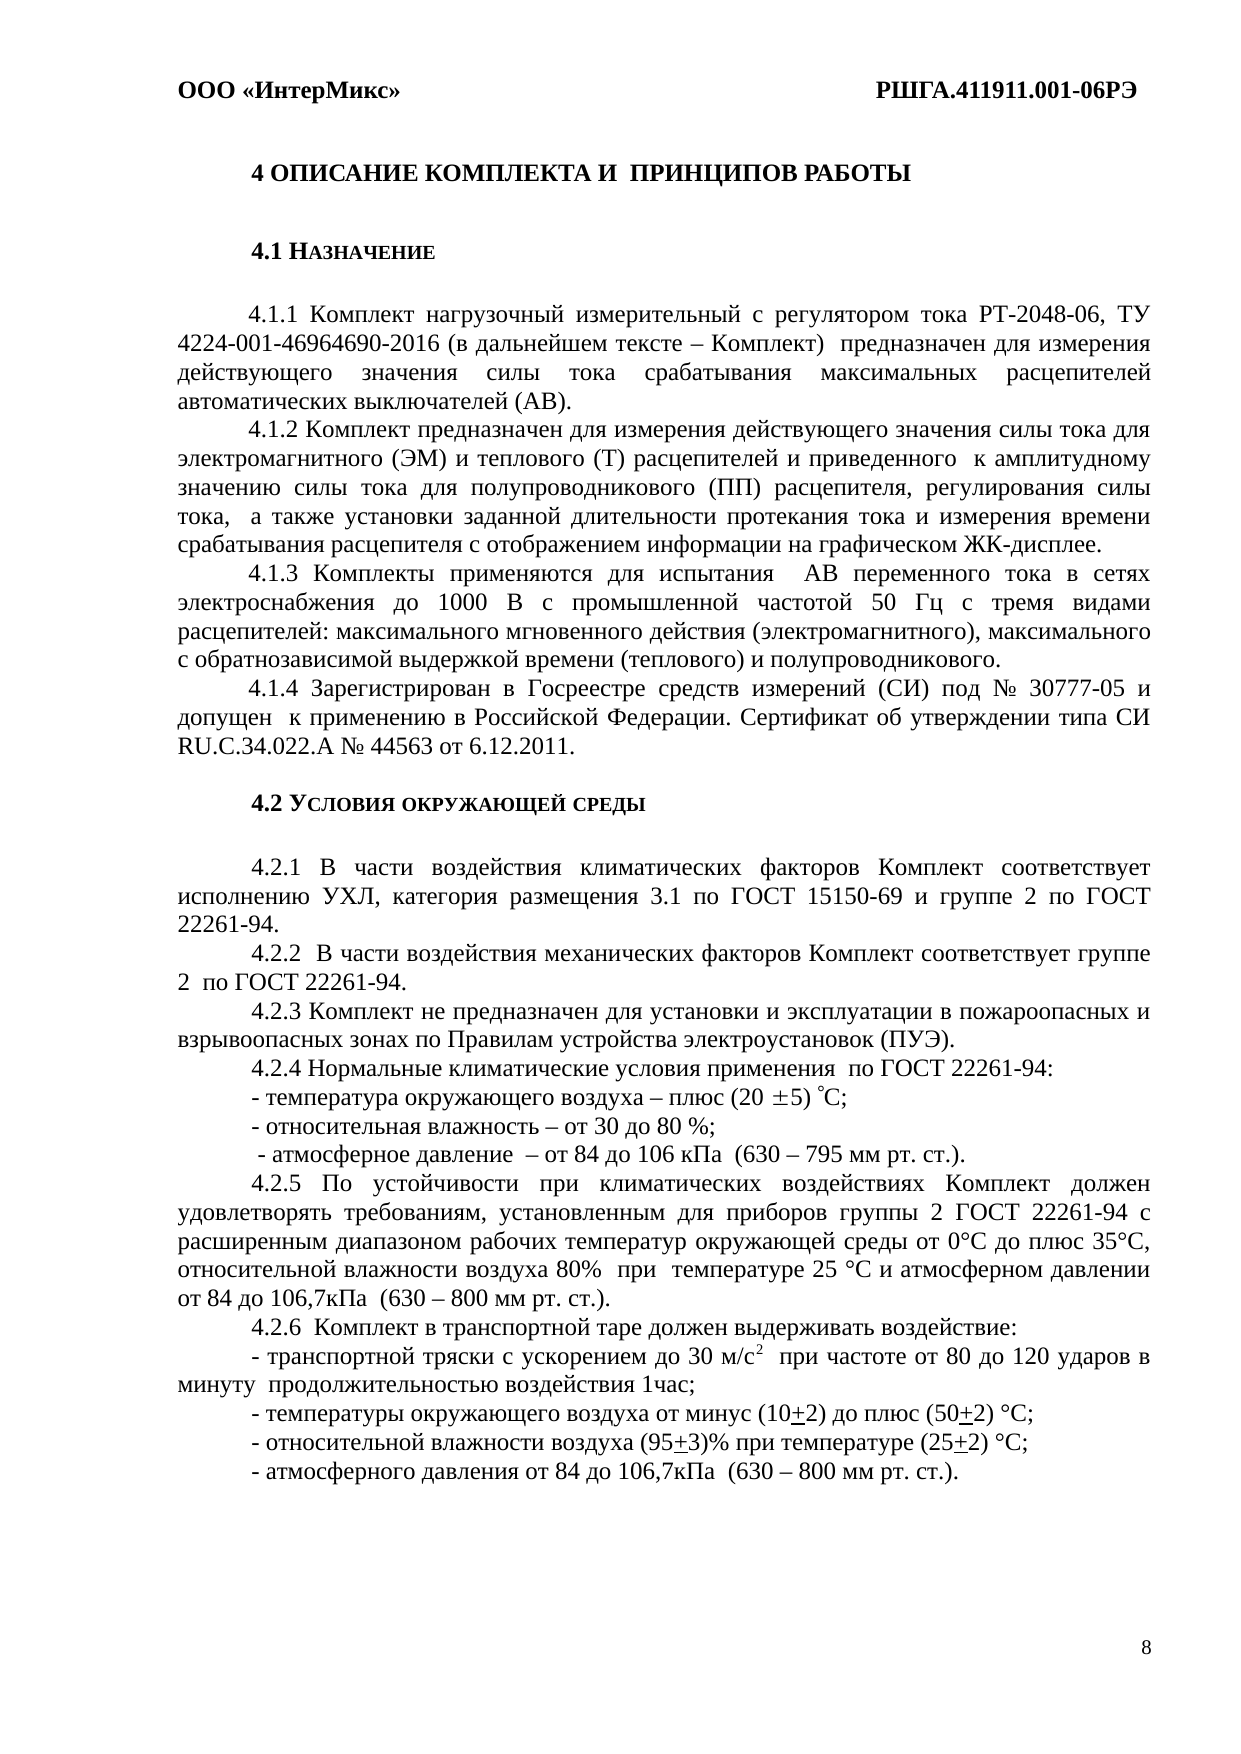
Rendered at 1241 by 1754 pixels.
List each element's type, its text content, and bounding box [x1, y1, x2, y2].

subtitle 4 ОПИСАНИЕ КОМПЛЕКТА И ПРИНЦИПОВ РАБОТЫ [177, 158, 1152, 186]
subtitle 4.1 Назначение [177, 236, 1152, 264]
text - транспортной тряски с ускорением до 30 м/с2 при частоте от 80 до 120 ударов в минуту продолжительностью воздействия 1час; [177, 1341, 1152, 1398]
text - температуры окружающего воздуха от минус (10+2) до плюс (50+2) °С; [177, 1398, 1152, 1427]
text 4.2.2 В части воздействия механических факторов Комплект соответствует группе 2 по ГОСТ 22261-94. [177, 938, 1152, 996]
text 4.2.1 В части воздействия климатических факторов Комплект соответствует исполнению УХЛ, категория размещения 3.1 по ГОСТ 15150-69 и группе 2 по ГОСТ 22261-94. [177, 852, 1152, 938]
text 4.2.5 По устойчивости при климатических воздействиях Комплект должен удовлетворять требованиям, установленным для приборов группы 2 ГОСТ 22261-94 с расширенным диапазоном рабочих температур окружающей среды от 0°С до плюс 35°С, относительной влажности воздуха 80% при температуре 25 °С и атмосферном давлении от 84 до 106,7кПа (630 – 800 мм рт. ст.). [177, 1168, 1152, 1312]
text - относительная влажность – от 30 до 80 %; [251, 1111, 1152, 1139]
text 4.1.4 Зарегистрирован в Госреестре средств измерений (СИ) под № 30777-05 и допущен к применению в Российской Федерации. Сертификат об утверждении типа СИ RU.C.34.022.A № 44563 от 6.12.2011. [177, 673, 1152, 759]
subtitle 4.2 Условия окружающей среды [177, 788, 1152, 817]
text - относительной влажности воздуха (95+3)% при температуре (25+2) °С; [177, 1427, 1152, 1456]
text 4.1.1 Комплект нагрузочный измерительный с регулятором тока РТ-2048-06, ТУ 4224-001-46964690-2016 (в дальнейшем тексте – Комплект) предназначен для измерения действующего значения силы тока срабатывания максимальных расцепителей автоматических выключателей (АВ). [177, 299, 1152, 414]
text 4.1.2 Комплект предназначен для измерения действующего значения силы тока для электромагнитного (ЭМ) и теплового (Т) расцепителей и приведенного к амплитудному значению силы тока для полупроводникового (ПП) расцепителя, регулирования силы тока, а также установки заданной длительности протекания тока и измерения времени срабатывания расцепителя с отображением информации на графическом ЖК-дисплее. [177, 414, 1152, 558]
text 4.1.3 Комплекты применяются для испытания АВ переменного тока в сетях электроснабжения до 1000 В с промышленной частотой 50 Гц с тремя видами расцепителей: максимального мгновенного действия (электромагнитного), максимального с обратнозависимой выдержкой времени (теплового) и полупроводникового. [177, 558, 1152, 673]
text - атмосферное давление – от 84 до 106 кПа (630 – рт. ст.). [251, 1139, 1152, 1168]
text 4.2.6 Комплект в транспортной таре должен выдерживать воздействие: [177, 1312, 1152, 1341]
text - атмосферного давления от 84 до 106,7кПа (630 – 800 мм рт. ст.). [177, 1456, 1152, 1484]
text 4.2.4 Нормальные климатические условия применения по ГОСТ 22261-94: [177, 1053, 1152, 1082]
text - температура окружающего воздуха – плюс (20 5) С; [251, 1082, 1152, 1111]
text 4.2.3 Комплект не предназначен для установки и эксплуатации в пожароопасных и взрывоопасных зонах по Правилам устройства электроустановок (ПУЭ). [177, 996, 1152, 1053]
